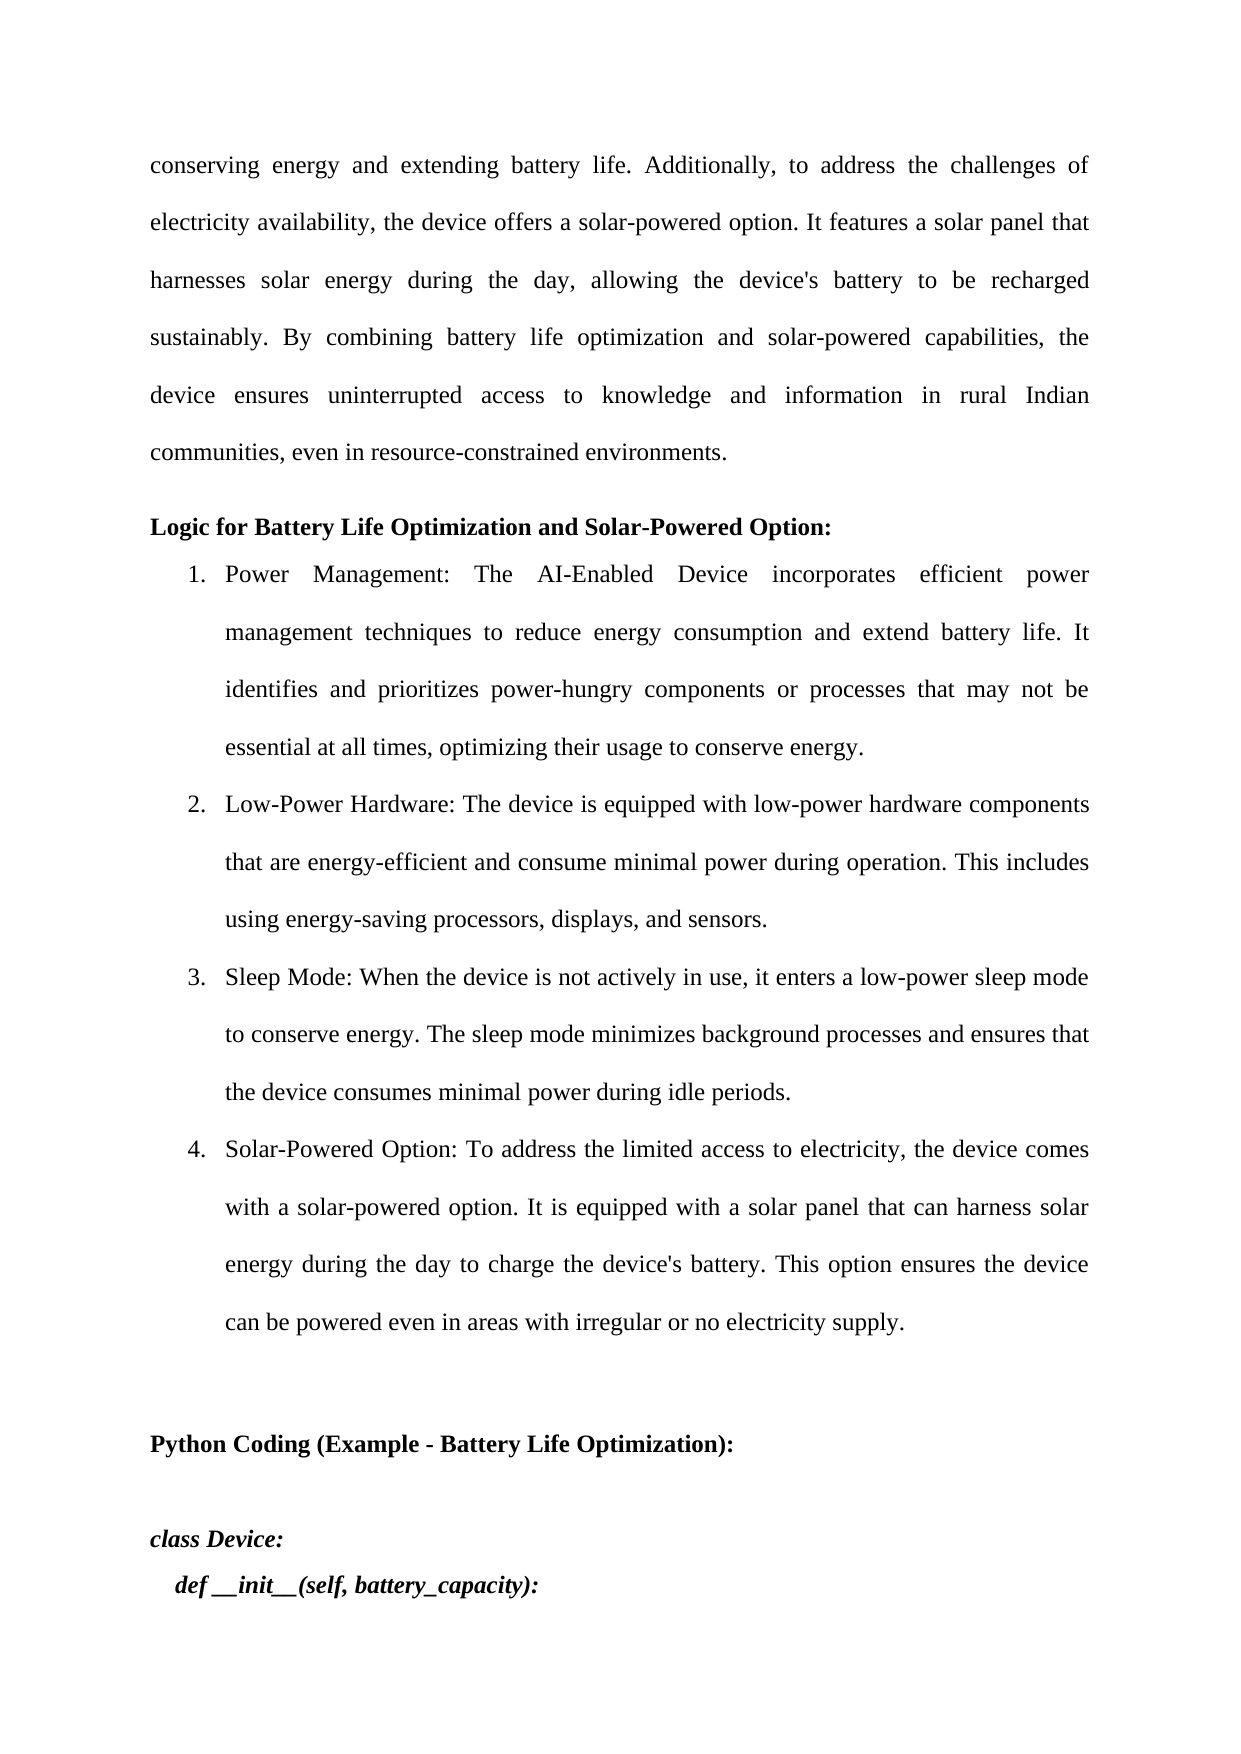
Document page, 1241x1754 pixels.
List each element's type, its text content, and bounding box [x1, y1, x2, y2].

text def __init__(self, battery_capacity): [150, 1570, 1090, 1598]
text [150, 150, 1090, 466]
text Python Coding (Example - Battery Life Optimization): [150, 1429, 1090, 1457]
list Sleep Mode: When the device is not actively in use, it enters a low-power sleep mode to conserve energy. The sleep mode minimizes background processes and ensures that the device consumes minimal power during idle periods. [187, 962, 1090, 1106]
text Logic for Battery Life Optimization and Solar-Powered Option: [150, 512, 1090, 540]
list Solar-Powered Option: To address the limited access to electricity, the device comes with a solar-powered option. It is equipped with a solar panel that can harness solar energy during the day to charge the device's battery. This option ensures the device can be powered even in areas with irregular or no electricity supply. [187, 1134, 1090, 1336]
text class Device: [150, 1524, 1090, 1553]
list Low-Power Hardware: The device is equipped with low-power hardware components that are energy-efficient and consume minimal power during operation. This includes using energy-saving processors, displays, and sensors. [187, 789, 1090, 933]
list Power Management: The AI-Enabled Device incorporates efficient power management techniques to reduce energy consumption and extend battery life. It identifies and prioritizes power-hungry components or processes that may not be essential at all times, optimizing their usage to conserve energy. [187, 559, 1090, 761]
